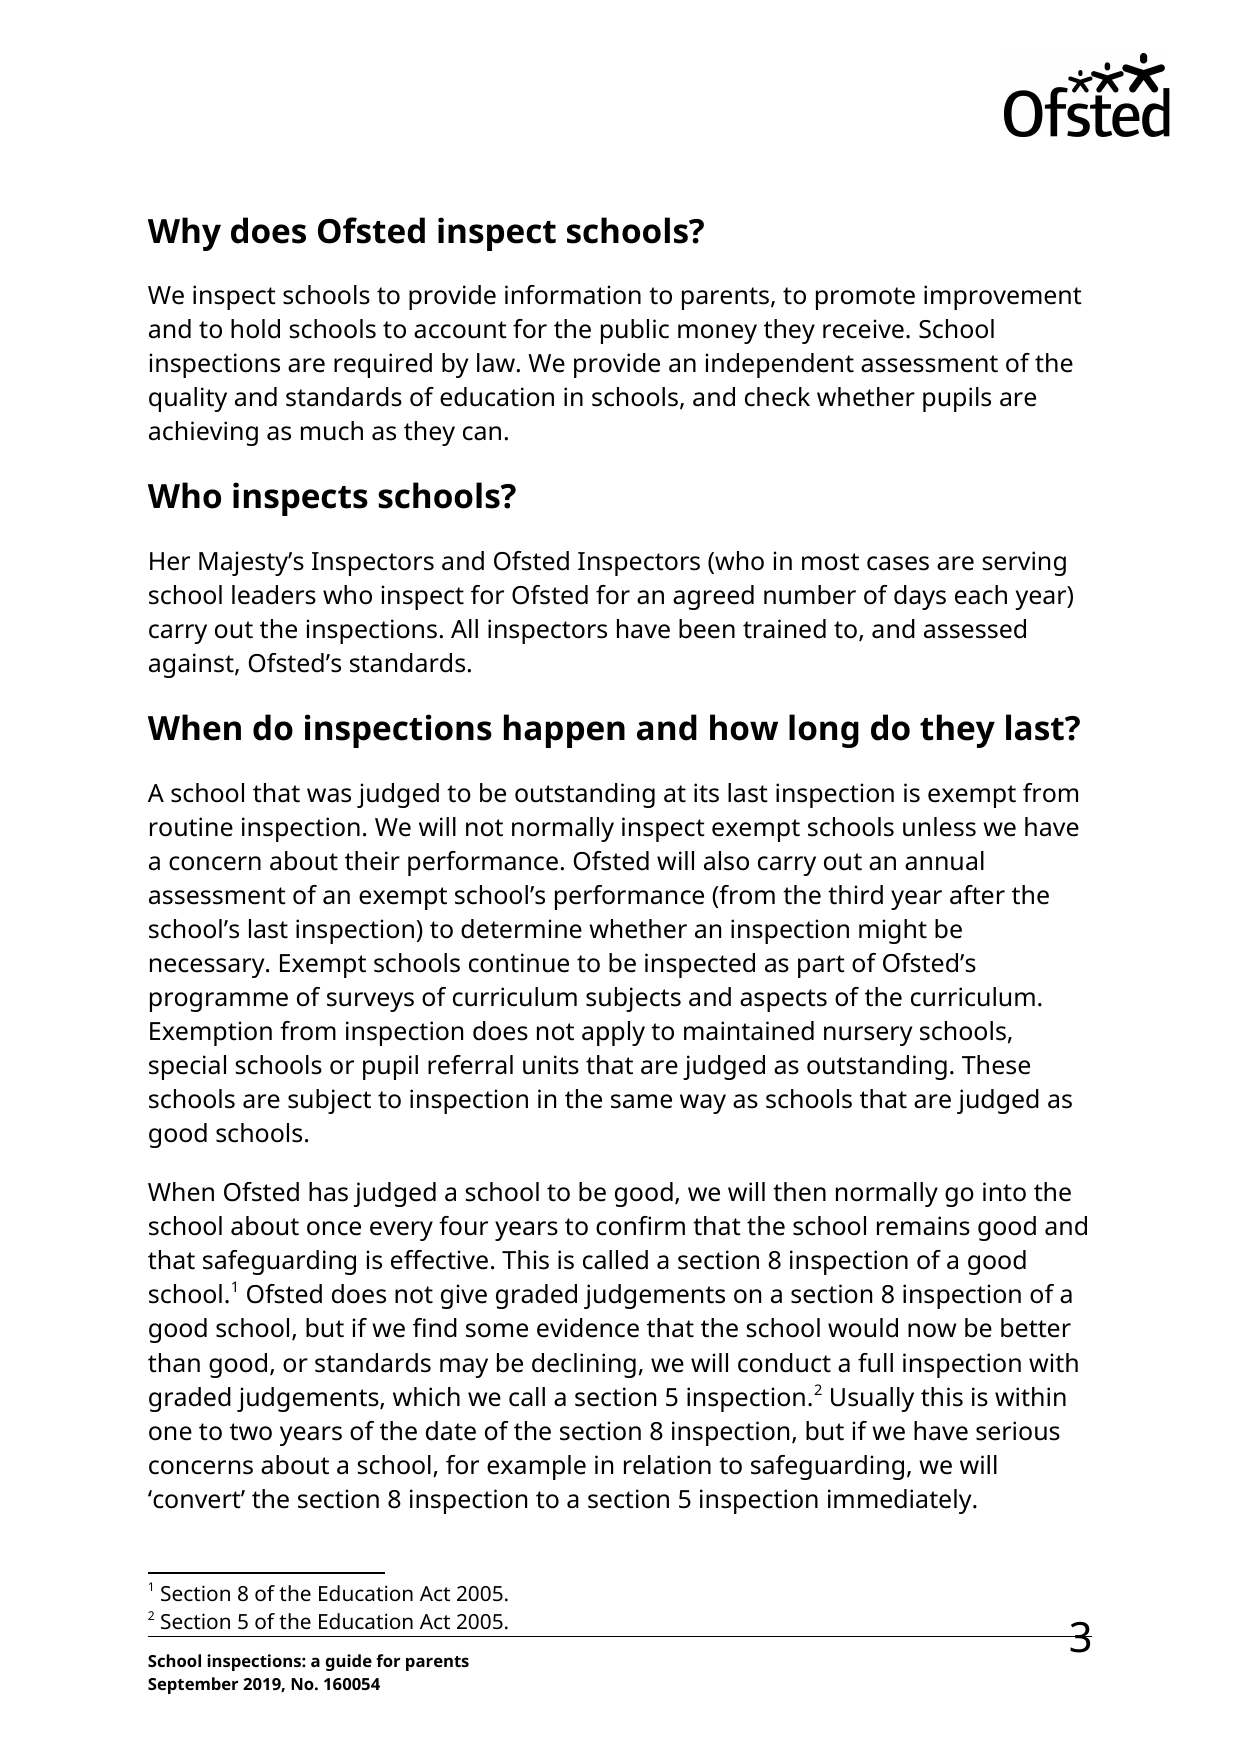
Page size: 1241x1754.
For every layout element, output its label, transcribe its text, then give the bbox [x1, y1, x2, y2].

subtitle When do inspections happen and how long do they last? [148, 705, 1092, 750]
text Her Majesty’s Inspectors and Ofsted Inspectors (who in most cases are serving school leaders who inspect for Ofsted for an agreed number of days each year) carry out the inspections. All inspectors have been trained to, and assessed against, Ofsted’s standards. [148, 543, 1092, 680]
subtitle Who inspects schools? [148, 473, 1092, 518]
text When Ofsted has judged a school to be good, we will then normally go into the school about once every four years to confirm that the school remains good and that safeguarding is effective. This is called a section 8 inspection of a good school. Ofsted does not give graded judgements on a section 8 inspection of a good school, but if we find some evidence that the school would now be better than good, or standards may be declining, we will conduct a full inspection with graded judgements, which we call a section 5 inspection. Usually this is within one to two years of the date of the section 8 inspection, but if we have serious concerns about a school, for example in relation to safeguarding, we will ‘convert’ the section 8 inspection to a section 5 inspection immediately. [148, 1175, 1092, 1516]
text A school that was judged to be outstanding at its last inspection is exempt from routine inspection. We will not normally inspect exempt schools unless we have a concern about their performance. Ofsted will also carry out an annual assessment of an exempt school’s performance (from the third year after the school’s last inspection) to determine whether an inspection might be necessary. Exempt schools continue to be inspected as part of Ofsted’s programme of surveys of curriculum subjects and aspects of the curriculum. Exemption from inspection does not apply to maintained nursery schools, special schools or pupil referral units that are judged as outstanding. These schools are subject to inspection in the same way as schools that are judged as good schools. [148, 775, 1092, 1150]
subtitle Why does Ofsted inspect schools? [148, 207, 1092, 253]
text We inspect schools to provide information to parents, to promote improvement and to hold schools to account for the public money they receive. School inspections are required by law. We provide an independent assessment of the quality and standards of education in schools, and check whether pupils are achieving as much as they can. [148, 278, 1092, 448]
picture [1004, 53, 1170, 137]
